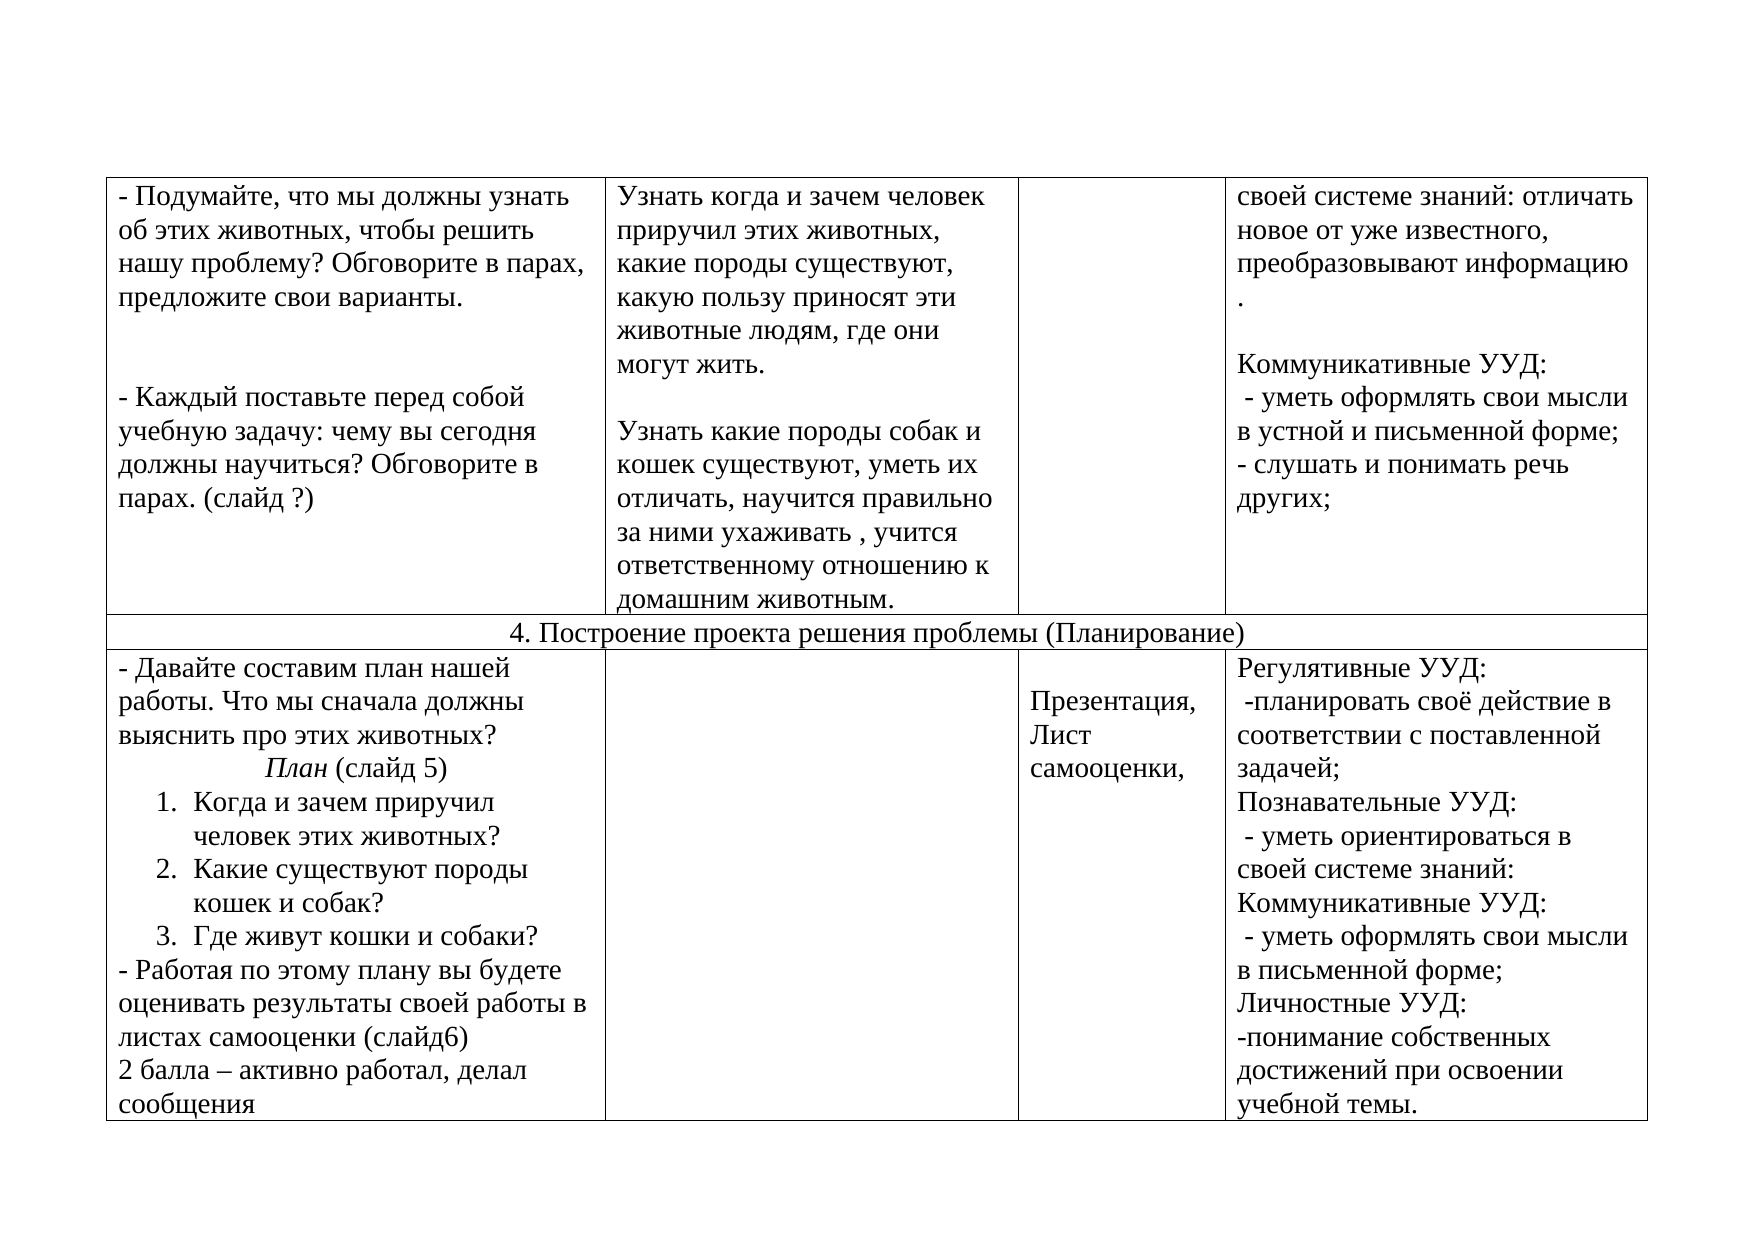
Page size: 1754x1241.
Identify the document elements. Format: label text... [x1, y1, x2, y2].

table_cell 4. Построение проекта решения проблемы (Планирование) [107, 615, 1647, 649]
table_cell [107, 178, 605, 614]
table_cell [107, 650, 605, 1119]
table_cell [1226, 650, 1647, 1119]
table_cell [1019, 178, 1225, 614]
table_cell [1226, 178, 1647, 614]
table_cell [606, 650, 1018, 1119]
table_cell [606, 178, 1018, 614]
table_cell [1019, 650, 1225, 1119]
